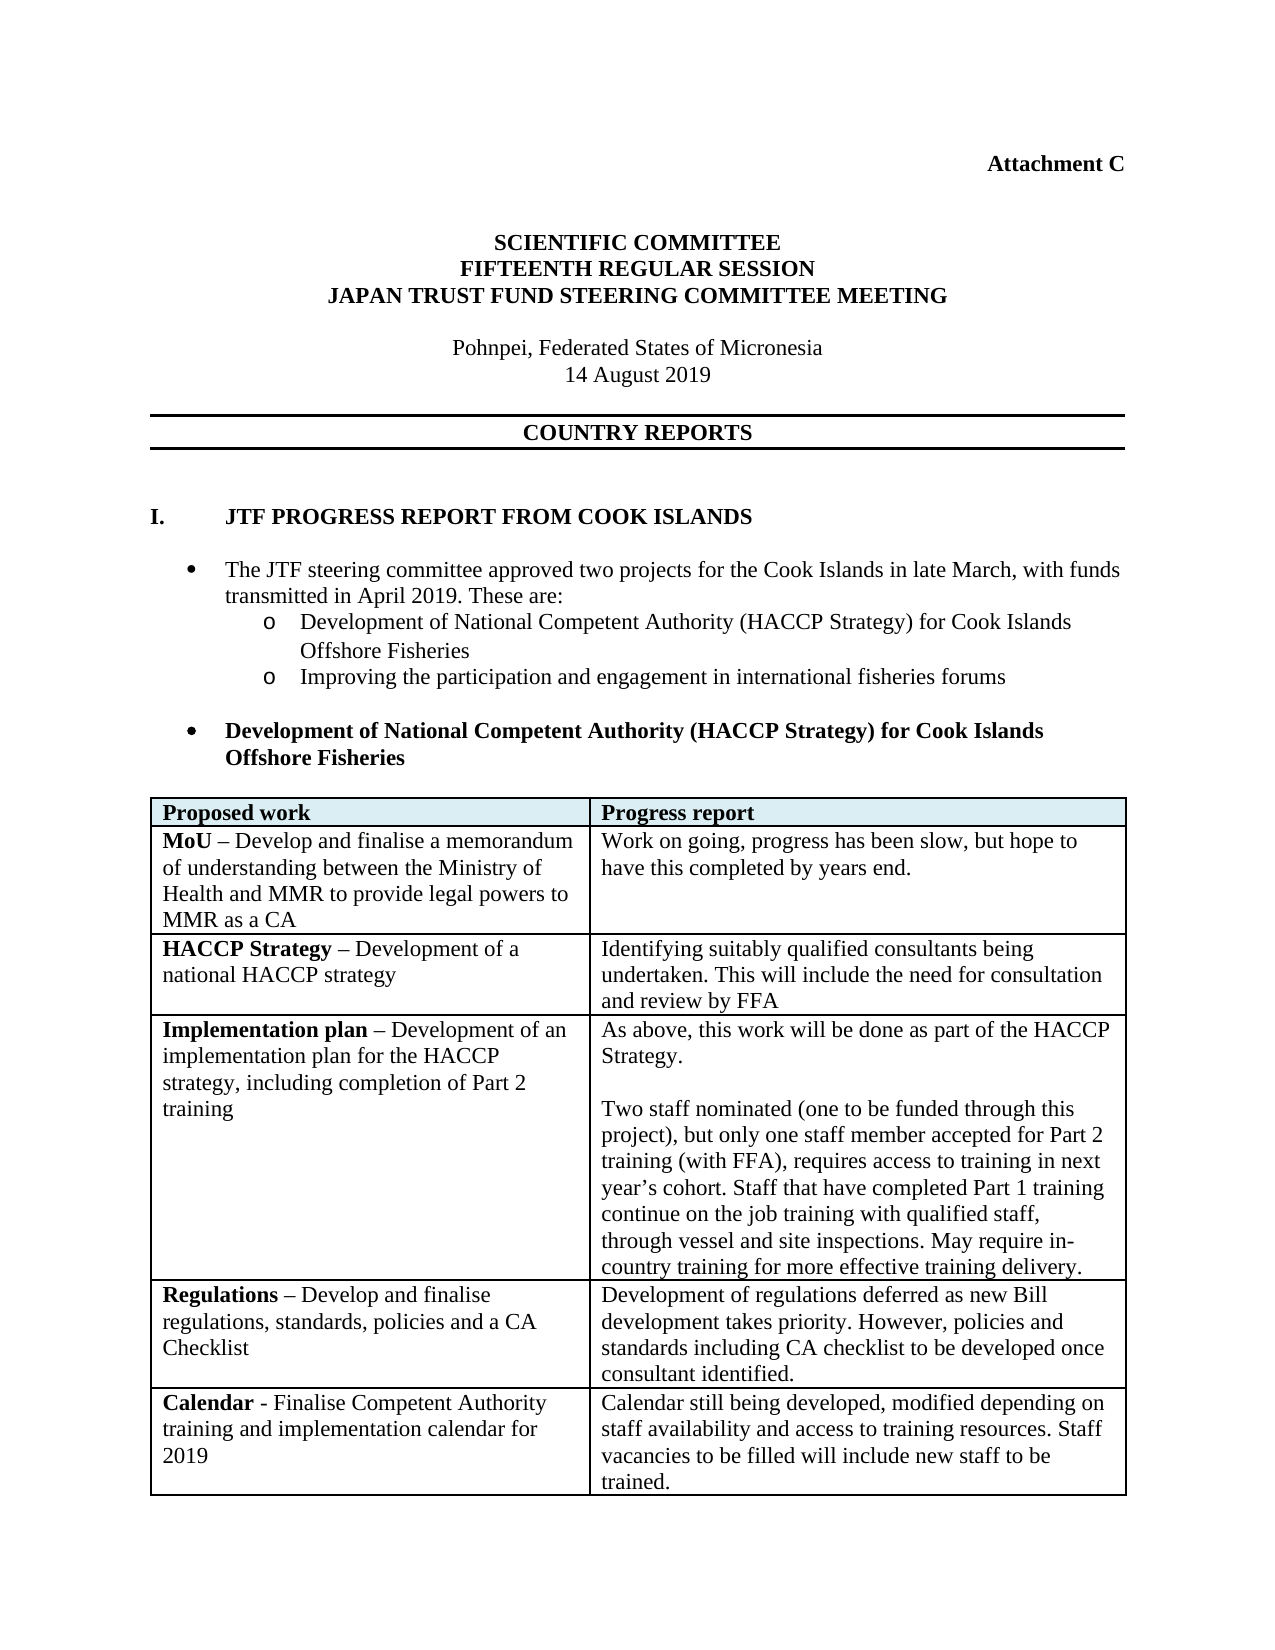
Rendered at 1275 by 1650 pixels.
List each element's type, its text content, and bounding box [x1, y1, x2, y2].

list Development of National Competent Authority (HACCP Strategy) for Cook Islands Offshore Fisheries [187, 718, 1125, 770]
table_cell Work on going, progress has been slow, but hope to have this completed by years end. [591, 827, 1125, 933]
text Country Reports [150, 417, 1125, 447]
list Improving the participation and engagement in international fisheries forums [262, 663, 1125, 691]
table_cell Calendar still being developed, modified depending on staff availability and access to training resources. Staff vacancies to be filled will include new staff to be trained. [591, 1389, 1125, 1494]
text Attachment C [150, 150, 1125, 176]
table_cell Implementation plan – Development of an implementation plan for the HACCP strategy, including completion of Part 2 training [152, 1016, 589, 1279]
table_cell Calendar - Finalise Competent Authority training and implementation calendar for 2019 [152, 1389, 589, 1494]
text 14 August 2019 [150, 361, 1125, 387]
table_cell MoU – Develop and finalise a memorandum of understanding between the Ministry of Health and MMR to provide legal powers to MMR as a CA [152, 827, 589, 933]
table_cell Identifying suitably qualified consultants being undertaken. This will include the need for consultation and review by FFA [591, 935, 1125, 1014]
table_header Progress report [591, 799, 1125, 825]
text FIFTEENTH REGULAR SESSION [150, 255, 1125, 282]
text SCIENTIFIC COMMITTEE [150, 229, 1125, 255]
list The JTF steering committee approved two projects for the Cook Islands in late March, with funds transmitted in April 2019. These are: [187, 556, 1125, 608]
table_cell HACCP Strategy – Development of a national HACCP strategy [152, 935, 589, 1014]
table_cell Regulations – Develop and finalise regulations, standards, policies and a CA Checklist [152, 1281, 589, 1387]
list JTF Progress Report from Cook Islands [150, 503, 1125, 529]
list Development of National Competent Authority (HACCP Strategy) for Cook Islands Offshore Fisheries [262, 608, 1125, 663]
text Pohnpei, Federated States of Micronesia [150, 334, 1125, 361]
table_cell Development of regulations deferred as new Bill development takes priority. However, policies and standards including CA checklist to be developed once consultant identified. [591, 1281, 1125, 1387]
table_cell As above, this work will be done as part of the HACCP Strategy. Two staff nominated (one to be funded through this project), but only one staff member accepted for Part 2 training (with FFA), requires access to training in next year’s cohort. Staff that have completed Part 1 training continue on the job training with qualified staff, through vessel and site inspections. May require in-country training for more effective training delivery. [591, 1016, 1125, 1279]
table_header Proposed work [152, 799, 589, 825]
text JAPAN TRUST FUND STEERING COMMITTEE MEETING [150, 282, 1125, 308]
